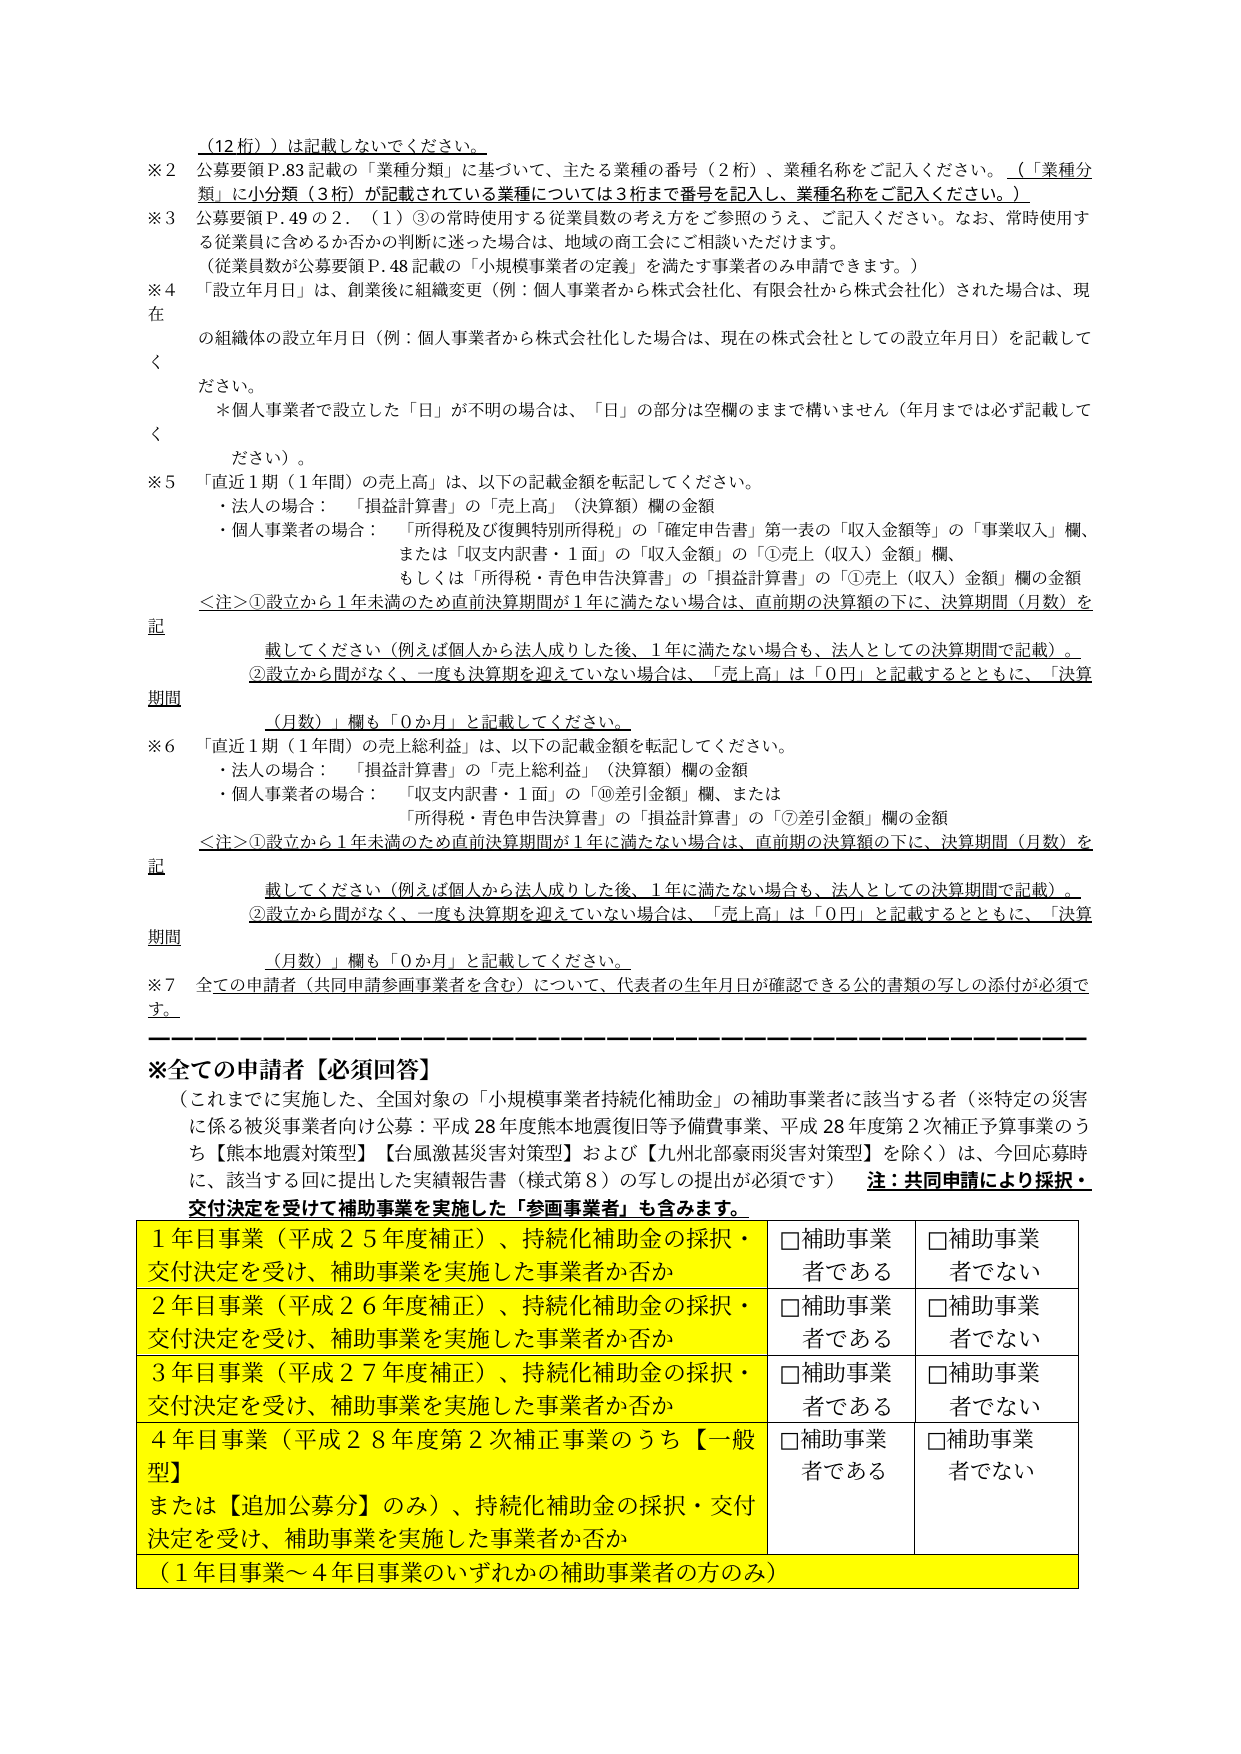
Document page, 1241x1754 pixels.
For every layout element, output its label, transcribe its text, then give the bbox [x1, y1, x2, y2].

text ※７ 全ての申請者（共同申請参画事業者を含む）について、代表者の生年月日が確認できる公的書類の写しの添付が必須です。 [148, 973, 1092, 1021]
text ――――――――――――――――――――――――――――――――――――――――― [148, 1021, 1092, 1052]
text ・法人の場合： 「損益計算書」の「売上総利益」（決算額）欄の金額 [148, 757, 1092, 781]
text ※２ 公募要領Ｐ.83記載の「業種分類」に基づいて、主たる業種の番号（２桁）、業種名称をご記入ください。（「業種分類」に小分類（３桁）が記載されている業種については３桁まで番号を記入し、業種名称をご記入ください。） [148, 157, 1092, 205]
text ＜注＞①設立から１年未満のため直前決算期間が１年に満たない場合は、直前期の決算額の下に、決算期間（月数）を記 [148, 829, 1092, 877]
text ＜注＞①設立から１年未満のため直前決算期間が１年に満たない場合は、直前期の決算額の下に、決算期間（月数）を記 [148, 589, 1092, 637]
table_cell □補助事業 者でない [915, 1423, 1078, 1554]
table_cell ２年目事業（平成２６年度補正）、持続化補助金の採択・交付決定を受け、補助事業を実施した事業者か否か [137, 1289, 767, 1354]
text もしくは「所得税・青色申告決算書」の「損益計算書」の「①売上（収入）金額」欄の金額 [148, 565, 1092, 589]
text ださい）。 [148, 445, 1092, 469]
text ②設立から間がなく、一度も決算期を迎えていない場合は、「売上高」は「０円」と記載するとともに、「決算期間 [148, 901, 1092, 949]
text 載してください（例えば個人から法人成りした後、１年に満たない場合も、法人としての決算期間で記載）。 [148, 877, 1092, 901]
table_header １年目事業（平成２５年度補正）、持続化補助金の採択・交付決定を受け、補助事業を実施した事業者か否か [137, 1221, 767, 1287]
table_cell □補助事業 者でない [916, 1356, 1078, 1422]
text の組織体の設立年月日（例：個人事業者から株式会社化した場合は、現在の株式会社としての設立年月日）を記載してく [148, 326, 1092, 373]
text ※５ 「直近１期（１年間）の売上高」は、以下の記載金額を転記してください。 [148, 469, 1092, 493]
text ださい。 [148, 373, 1092, 397]
text ※３ 公募要領Ｐ. 49の２．（１）③の常時使用する従業員数の考え方をご参照のうえ、ご記入ください。なお、常時使用する従業員に含めるか否かの判断に迷った場合は、地域の商工会にご相談いただけます。 [148, 205, 1092, 253]
text （従業員数が公募要領Ｐ. 48記載の「小規模事業者の定義」を満たす事業者のみ申請できます。） [148, 253, 1092, 277]
text （月数）」欄も「０か月」と記載してください。 [148, 949, 1092, 973]
text ・個人事業者の場合： 「所得税及び復興特別所得税」の「確定申告書」第一表の「収入金額等」の「事業収入」欄、 [148, 517, 1092, 541]
text ②設立から間がなく、一度も決算期を迎えていない場合は、「売上高」は「０円」と記載するとともに、「決算期間 [148, 661, 1092, 709]
text または「収支内訳書・１面」の「収入金額」の「①売上（収入）金額」欄、 [148, 541, 1092, 565]
text ＊個人事業者で設立した「日」が不明の場合は、「日」の部分は空欄のままで構いません（年月までは必ず記載してく [148, 397, 1092, 445]
text ※４ 「設立年月日」は、創業後に組織変更（例：個人事業者から株式会社化、有限会社から株式会社化）された場合は、現在 [148, 277, 1092, 326]
table_cell □補助事業 者である [768, 1289, 915, 1354]
table_header □補助事業 者である [768, 1221, 915, 1287]
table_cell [137, 1555, 1078, 1588]
text ・法人の場合： 「損益計算書」の「売上高」（決算額）欄の金額 [148, 493, 1092, 517]
text （これまでに実施した、全国対象の「小規模事業者持続化補助金」の補助事業者に該当する者（※特定の災害に係る被災事業者向け公募：平成28年度熊本地震復旧等予備費事業、平成28年度第２次補正予算事業のうち【熊本地震対策型】【台風激甚災害対策型】および【九州北部豪雨災害対策型】を除く）は、今回応募時に、該当する回に提出した実績報告書（様式第８）の写しの提出が必須です） 注：共同申請により採択・交付決定を受けて補助事業を実施した「参画事業者」も含みます。 [169, 1085, 1092, 1220]
table_cell ４年目事業（平成２８年度第２次補正事業のうち【一般型】 または【追加公募分】のみ）、持続化補助金の採択・交付決定を受け、補助事業を実施した事業者か否か [137, 1423, 767, 1554]
text ※６ 「直近１期（１年間）の売上総利益」は、以下の記載金額を転記してください。 [148, 733, 1092, 757]
text ・個人事業者の場合： 「収支内訳書・１面」の「⑩差引金額」欄、または [148, 781, 1092, 805]
text 「所得税・青色申告決算書」の「損益計算書」の「⑦差引金額」欄の金額 [148, 805, 1092, 829]
table_cell □補助事業 者でない [916, 1289, 1078, 1354]
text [148, 133, 1092, 157]
text 載してください（例えば個人から法人成りした後、１年に満たない場合も、法人としての決算期間で記載）。 [148, 637, 1092, 661]
text ※全ての申請者【必須回答】 [148, 1052, 1092, 1085]
table_cell □補助事業 者である [768, 1356, 915, 1422]
table_header □補助事業 者でない [916, 1221, 1078, 1287]
table_cell □補助事業 者である [768, 1423, 914, 1554]
table_cell ３年目事業（平成２７年度補正）、持続化補助金の採択・交付決定を受け、補助事業を実施した事業者か否か [137, 1356, 767, 1422]
text （月数）」欄も「０か月」と記載してください。 [148, 709, 1092, 733]
